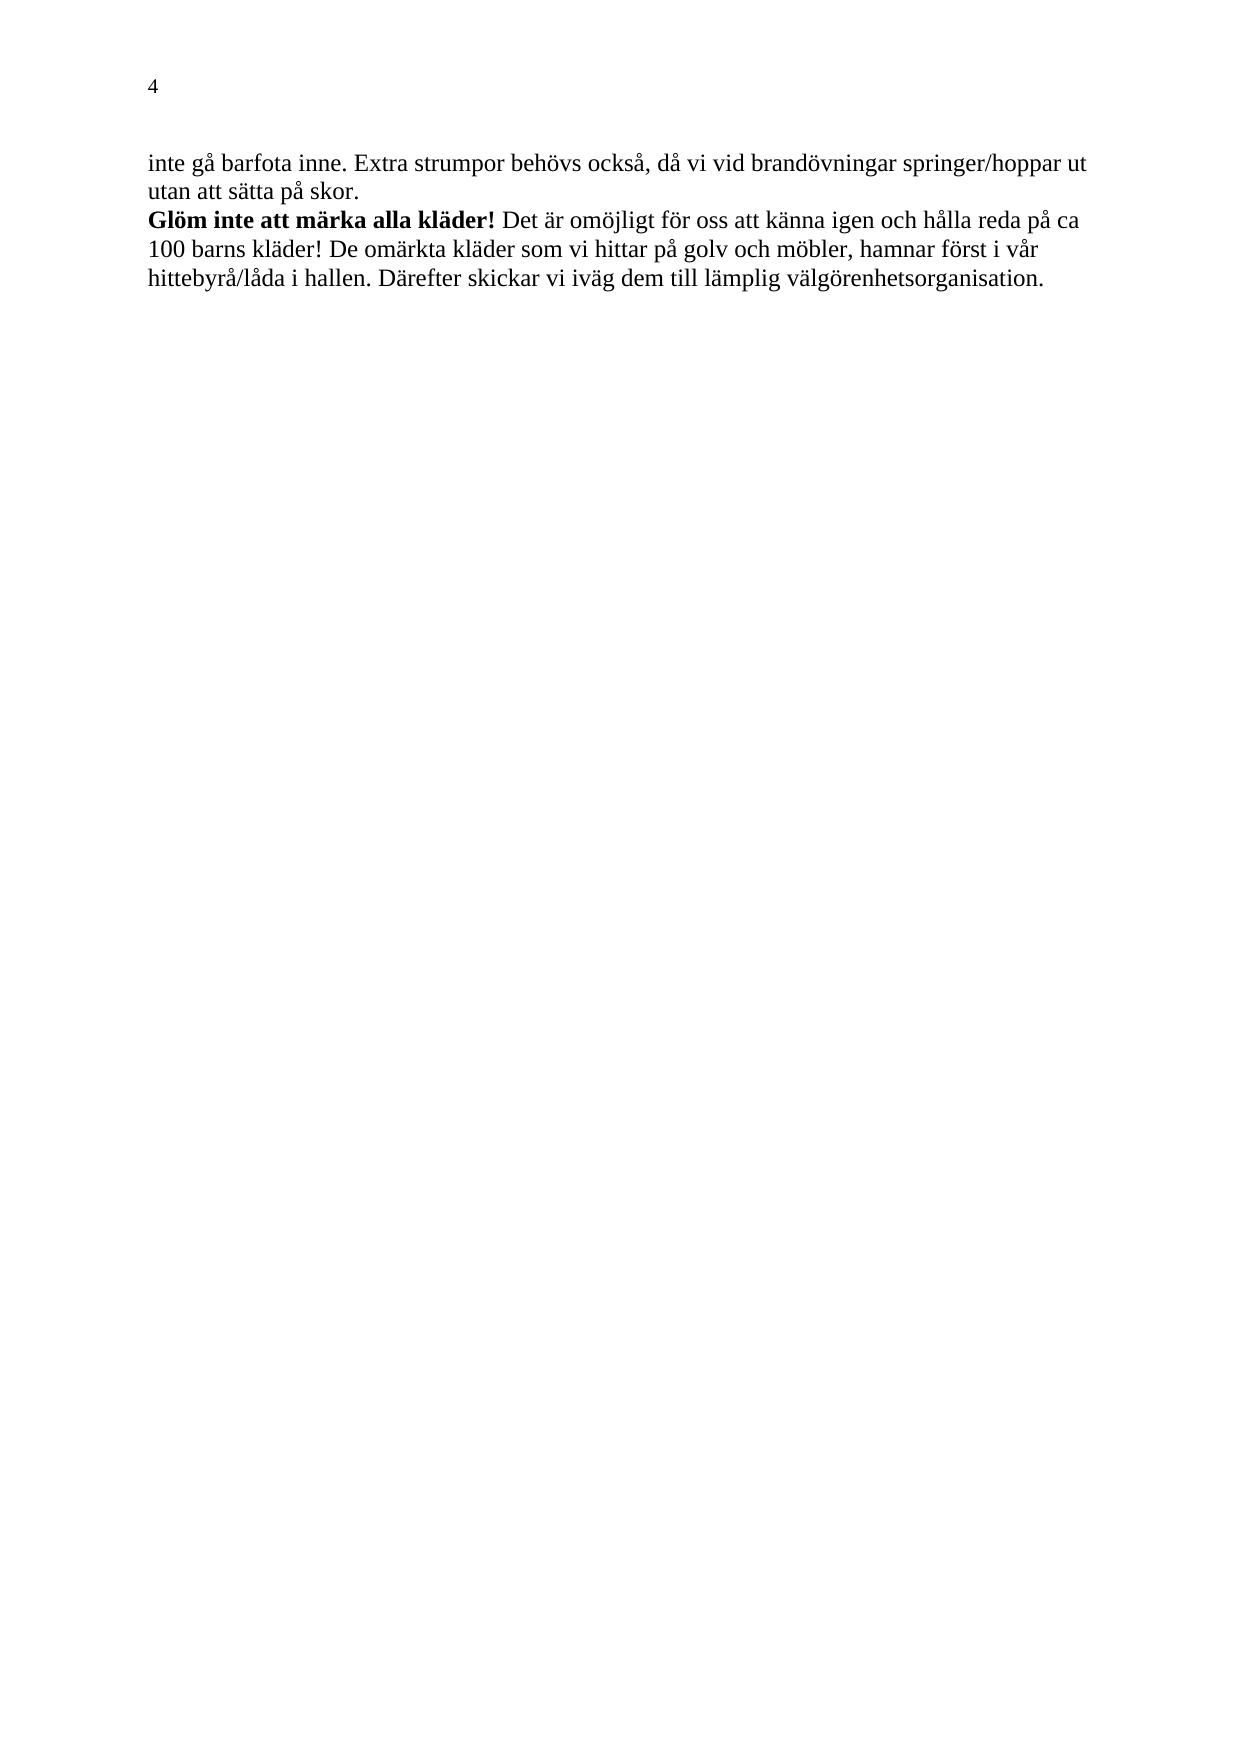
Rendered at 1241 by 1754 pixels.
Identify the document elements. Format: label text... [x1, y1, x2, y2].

text Glöm inte att märka alla kläder! Det är omöjligt för oss att känna igen och hålla reda på ca 100 barns kläder! De omärkta kläder som vi hittar på golv och möbler, hamnar först i vår hittebyrå/låda i hallen. Därefter skickar vi iväg dem till lämplig välgörenhetsorganisation. [148, 205, 1093, 291]
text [148, 148, 1093, 205]
